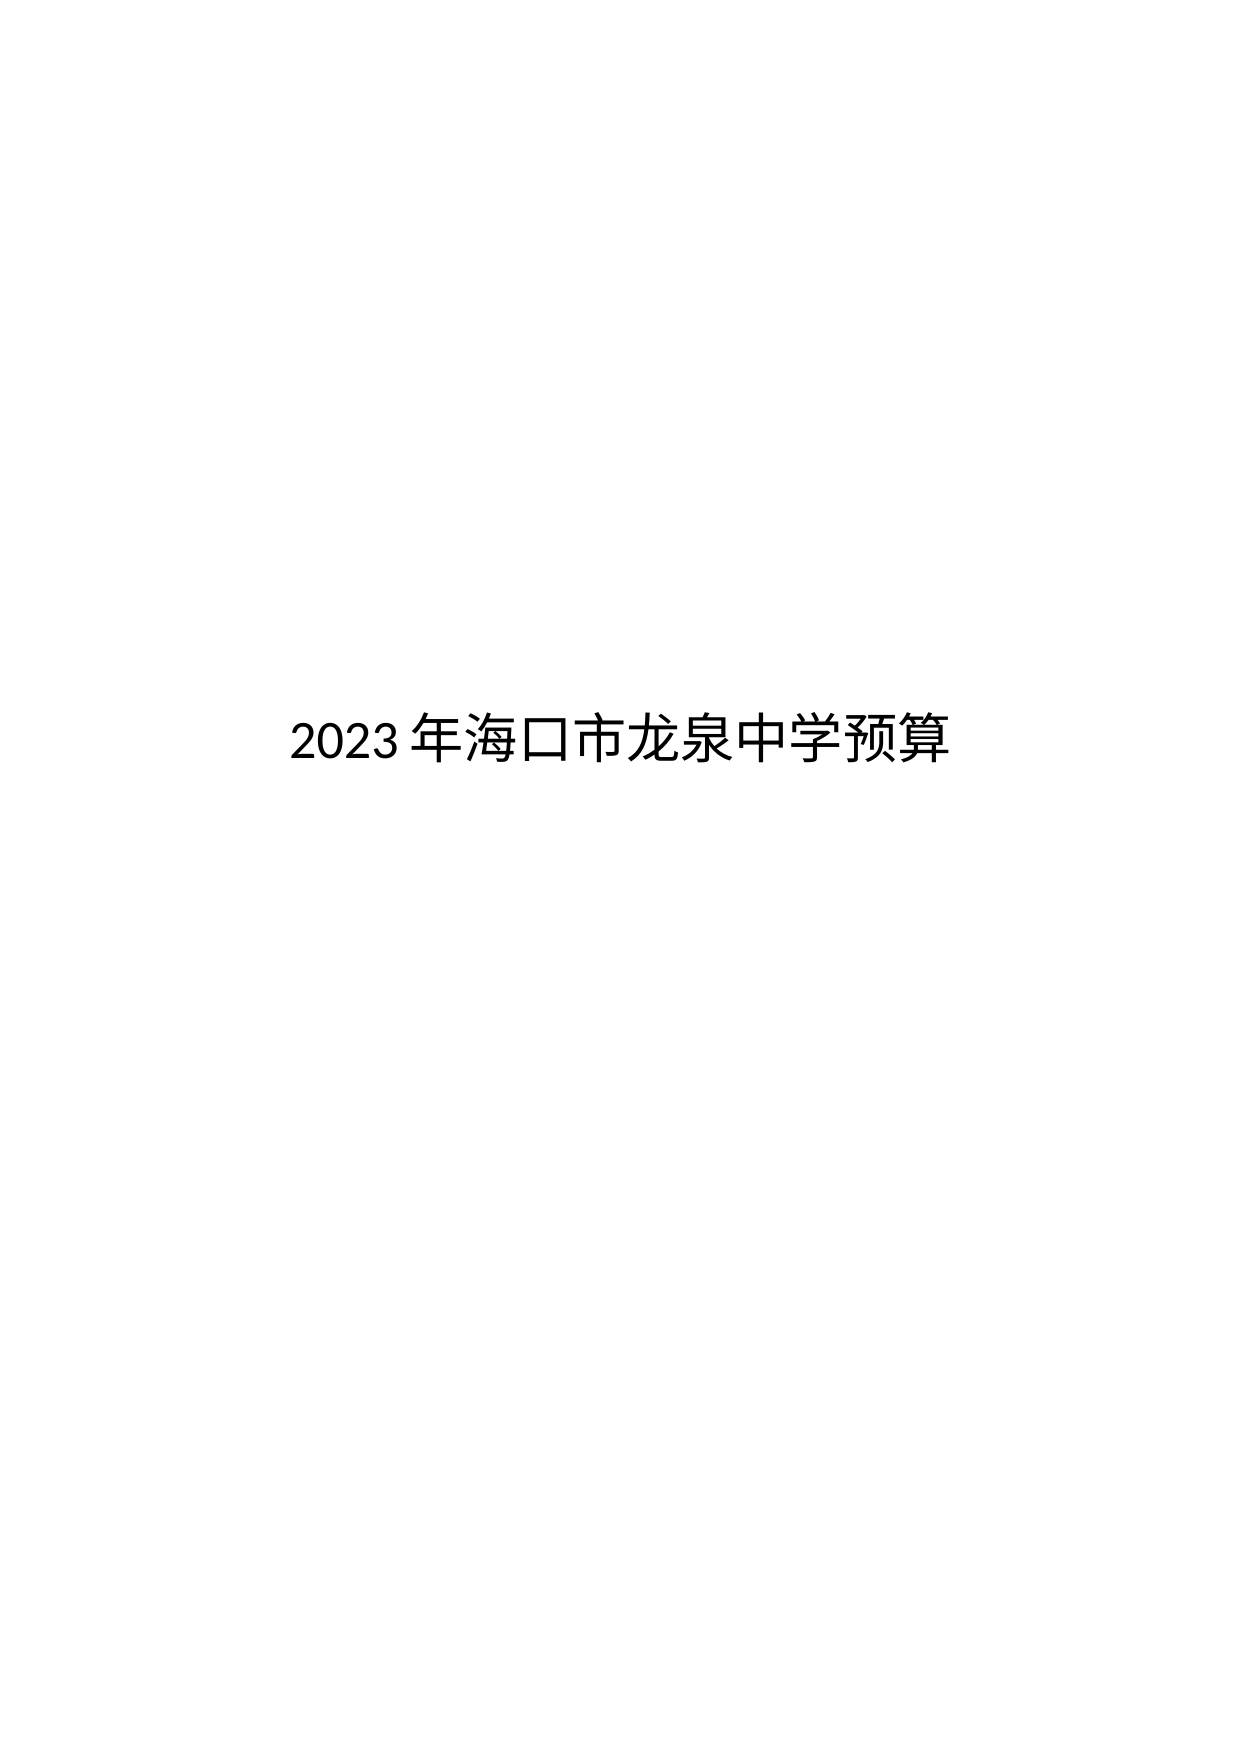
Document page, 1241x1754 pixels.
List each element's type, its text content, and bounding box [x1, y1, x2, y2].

text 2023年海口市龙泉中学预算 [165, 686, 1075, 783]
